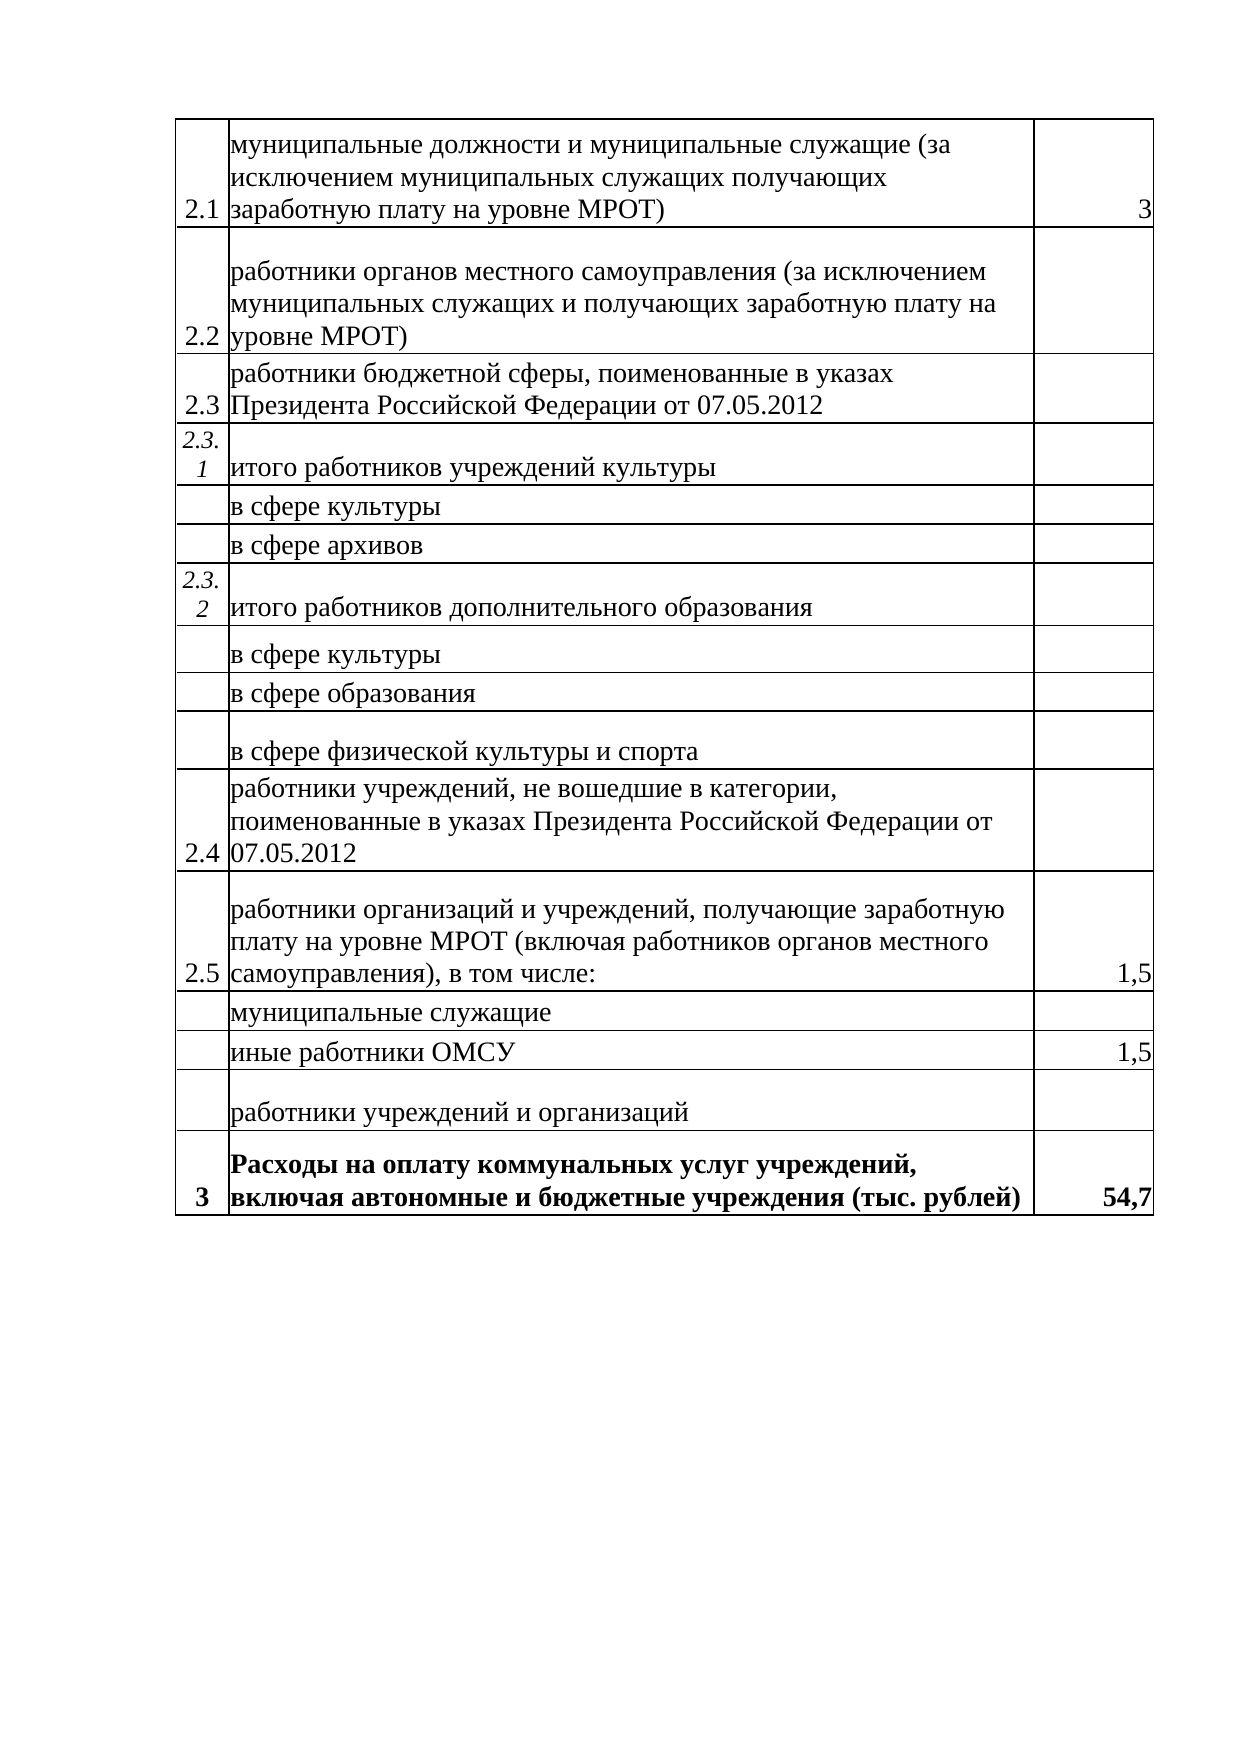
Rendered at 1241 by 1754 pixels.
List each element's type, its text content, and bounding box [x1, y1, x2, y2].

table_cell в сфере физической культуры и спорта [230, 712, 1033, 768]
table_cell работники учреждений и организаций [230, 1070, 1033, 1129]
table_cell [176, 485, 228, 523]
table_cell [176, 626, 228, 671]
table_cell 2.3 [176, 354, 228, 422]
table_cell итого работников дополнительного образования [230, 564, 1033, 624]
table_cell [176, 991, 228, 1029]
table_cell 2.3.2 [176, 563, 228, 624]
table_cell муниципальные должности и муниципальные служащие (за исключением муниципальных служащих получающих заработную плату на уровне МРОТ) [230, 120, 1033, 226]
table_cell иные работники ОМСУ [230, 1031, 1033, 1068]
table_cell в сфере архивов [230, 525, 1033, 562]
table_cell итого работников учреждений культуры [230, 424, 1033, 484]
table_cell 1,5 [1035, 1031, 1153, 1068]
table_cell [1035, 486, 1153, 523]
table_cell работники органов местного самоуправления (за исключением муниципальных служащих и получающих заработную плату на уровне МРОТ) [230, 228, 1033, 352]
table_cell [1035, 228, 1153, 352]
table_cell [1035, 626, 1153, 671]
table_cell [176, 1031, 228, 1068]
table_cell в сфере культуры [230, 626, 1033, 671]
table_cell 1,5 [1035, 872, 1153, 990]
table_cell Расходы на оплату коммунальных услуг учреждений, включая автономные и бюджетные учреждения (тыс. рублей) [230, 1131, 1033, 1214]
table_cell 2.5 [176, 871, 228, 990]
table_cell [176, 711, 228, 768]
table_cell [1035, 1070, 1153, 1129]
table_cell 3 [1035, 120, 1153, 226]
table_cell 2.4 [176, 769, 228, 870]
table_cell 2.1 [176, 120, 228, 226]
table_cell [1035, 564, 1153, 624]
table_cell [176, 673, 228, 710]
table_cell муниципальные служащие [230, 992, 1033, 1029]
table_cell 2.3.1 [176, 423, 228, 484]
table_cell в сфере культуры [230, 486, 1033, 523]
table_cell работники бюджетной сферы, поименованные в указах Президента Российской Федерации от 07.05.2012 [230, 354, 1033, 422]
table_cell [1035, 992, 1153, 1029]
table_cell в сфере образования [230, 673, 1033, 710]
table_cell [1035, 424, 1153, 484]
table_cell работники организаций и учреждений, получающие заработную плату на уровне МРОТ (включая работников органов местного самоуправления), в том числе: [230, 872, 1033, 990]
table_cell [176, 524, 228, 562]
table_cell 2.2 [176, 227, 228, 352]
table_cell [1035, 770, 1153, 870]
table_cell 54,7 [1035, 1131, 1153, 1214]
table_cell [176, 1070, 228, 1129]
table_cell [1035, 712, 1153, 768]
table_cell [1035, 354, 1153, 422]
table_cell 3 [176, 1131, 228, 1214]
table_cell работники учреждений, не вошедшие в категории, поименованные в указах Президента Российской Федерации от 07.05.2012 [230, 770, 1033, 870]
table_cell [1035, 525, 1153, 562]
table_cell [1035, 673, 1153, 710]
